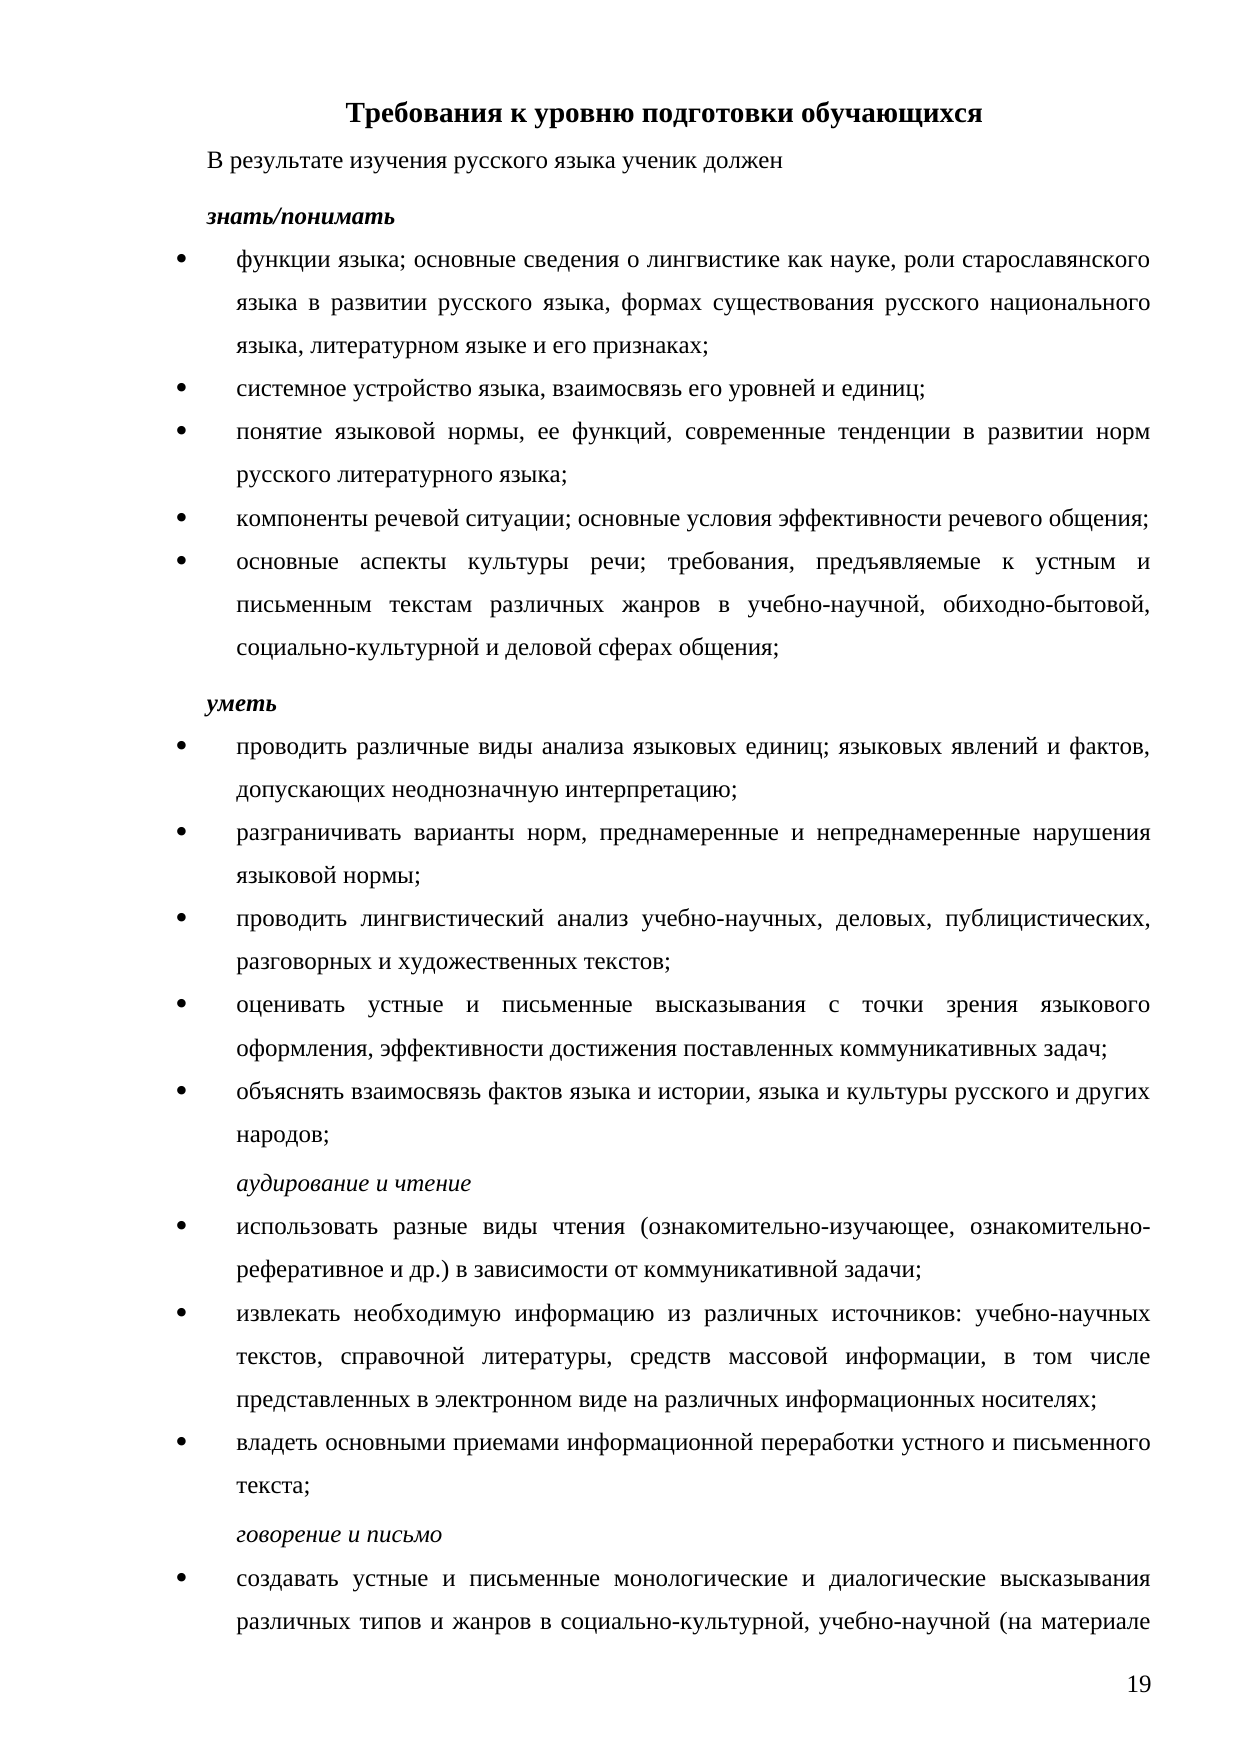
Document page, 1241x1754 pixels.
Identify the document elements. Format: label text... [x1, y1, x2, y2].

list разграничивать варианты норм, преднамеренные и непреднамеренные нарушения языковой нормы; [177, 817, 1151, 889]
text говорение и письмо [236, 1519, 1151, 1548]
list понятие языковой нормы, ее функций, современные тенденции в развитии норм русского литературного языка; [177, 416, 1151, 488]
list проводить лингвистический анализ учебно-научных, деловых, публицистических, разговорных и художественных текстов; [177, 903, 1151, 975]
list компоненты речевой ситуации; основные условия эффективности речевого общения; [177, 503, 1151, 531]
list извлекать необходимую информацию из различных источников: учебно-научных текстов, справочной литературы, средств массовой информации, в том числе представленных в электронном виде на различных информационных носителях; [177, 1298, 1151, 1413]
list использовать разные виды чтения (ознакомительно-изучающее, ознакомительно-реферативное и др.) в зависимости от коммуникативной задачи; [177, 1211, 1151, 1283]
list объяснять взаимосвязь фактов языка и истории, языка и культуры русского и других народов; [177, 1076, 1151, 1148]
list основные аспекты культуры речи; требования, предъявляемые к устным и письменным текстам различных жанров в учебно-научной, обиходно-бытовой, социально-культурной и деловой сферах общения; [177, 546, 1151, 661]
text Требования к уровню подготовки обучающихся [177, 95, 1151, 128]
list оценивать устные и письменные высказывания с точки зрения языкового оформления, эффективности достижения поставленных коммуникативных задач; [177, 989, 1151, 1061]
list функции языка; основные сведения о лингвистике как науке, роли старославянского языка в развитии русского языка, формах существования русского национального языка, литературном языке и его признаках; [177, 244, 1151, 359]
text аудирование и чтение [236, 1168, 1151, 1197]
list системное устройство языка, взаимосвязь его уровней и единиц; [177, 373, 1151, 402]
text знать/понимать [207, 201, 1151, 229]
text В результате изучения русского языка ученик должен [207, 145, 1148, 174]
text уметь [207, 688, 1151, 716]
list владеть основными приемами информационной переработки устного и письменного текста; [177, 1427, 1151, 1499]
list проводить различные виды анализа языковых единиц; языковых явлений и фактов, допускающих неоднозначную интерпретацию; [177, 731, 1151, 803]
